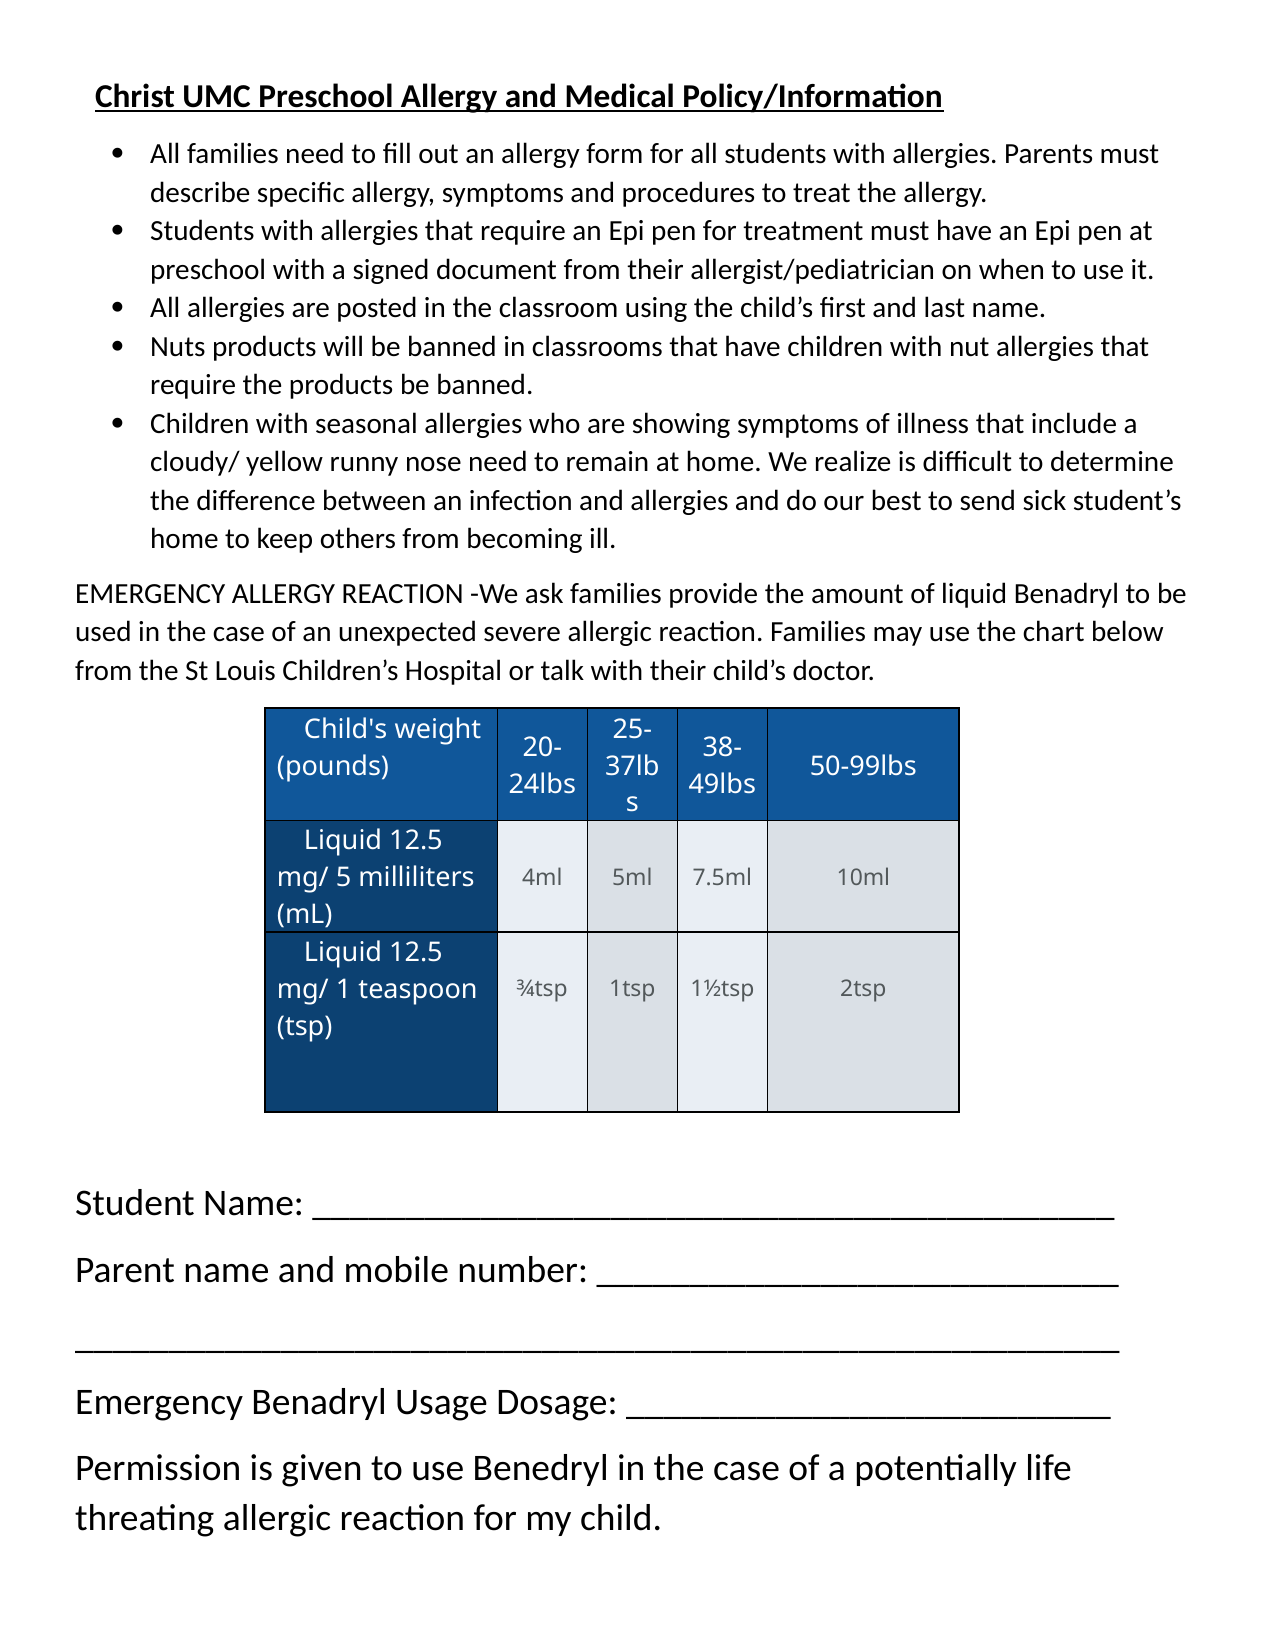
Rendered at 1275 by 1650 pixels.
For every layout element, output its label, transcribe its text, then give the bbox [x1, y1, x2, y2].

text Permission is given to use Benedryl in the case of a potentially life threating allergic reaction for my child. [75, 1444, 1200, 1539]
list Children with seasonal allergies who are showing symptoms of illness that include a cloudy/ yellow runny nose need to remain at home. We realize is difficult to determine the difference between an infection and allergies and do our best to send sick student’s home to keep others from becoming ill. [112, 405, 1200, 556]
table_header 20-24lbs [498, 709, 587, 820]
table_header Child's weight (pounds) [266, 709, 497, 820]
list All families need to fill out an allergy form for all students with allergies. Parents must describe specific allergy, symptoms and procedures to treat the allergy. [112, 136, 1200, 210]
table_cell ¾tsp [498, 933, 587, 1043]
table_cell Liquid 12.5 mg/ 1 teaspoon (tsp) [266, 933, 497, 1043]
table_cell [266, 1043, 497, 1111]
text Student Name: ___________________________________________ [75, 1179, 1200, 1225]
table_cell [678, 1043, 767, 1111]
table_cell 1½tsp [678, 933, 767, 1043]
table_header 38-49lbs [678, 709, 767, 820]
table_cell [498, 1043, 587, 1111]
text Christ UMC Preschool Allergy and Medical Policy/Information [75, 75, 1200, 116]
table_cell 10ml [768, 821, 958, 931]
text ________________________________________________________ [75, 1312, 1200, 1357]
table_cell 5ml [588, 821, 677, 931]
text Emergency Benadryl Usage Dosage: __________________________ [75, 1378, 1200, 1424]
text Parent name and mobile number: ____________________________ [75, 1246, 1200, 1291]
list Students with allergies that require an Epi pen for treatment must have an Epi pen at preschool with a signed document from their allergist/pediatrician on when to use it. [112, 212, 1200, 287]
table_cell 4ml [498, 821, 587, 931]
table_cell [768, 1043, 958, 1111]
table_cell 7.5ml [678, 821, 767, 931]
text EMERGENCY ALLERGY REACTION -We ask families provide the amount of liquid Benadryl to be used in the case of an unexpected severe allergic reaction. Families may use the chart below from the St Louis Children’s Hospital or talk with their child’s doctor. [75, 575, 1200, 688]
table_cell Liquid 12.5 mg/ 5 milliliters (mL) [266, 821, 497, 931]
table_cell 1tsp [588, 933, 677, 1043]
table_header 50-99lbs [768, 709, 958, 820]
table_cell 2tsp [768, 933, 958, 1043]
list All allergies are posted in the classroom using the child’s first and last name. [112, 289, 1200, 325]
list Nuts products will be banned in classrooms that have children with nut allergies that require the products be banned. [112, 328, 1200, 402]
table_header 25-37lbs [588, 709, 677, 820]
table_cell [588, 1043, 677, 1111]
